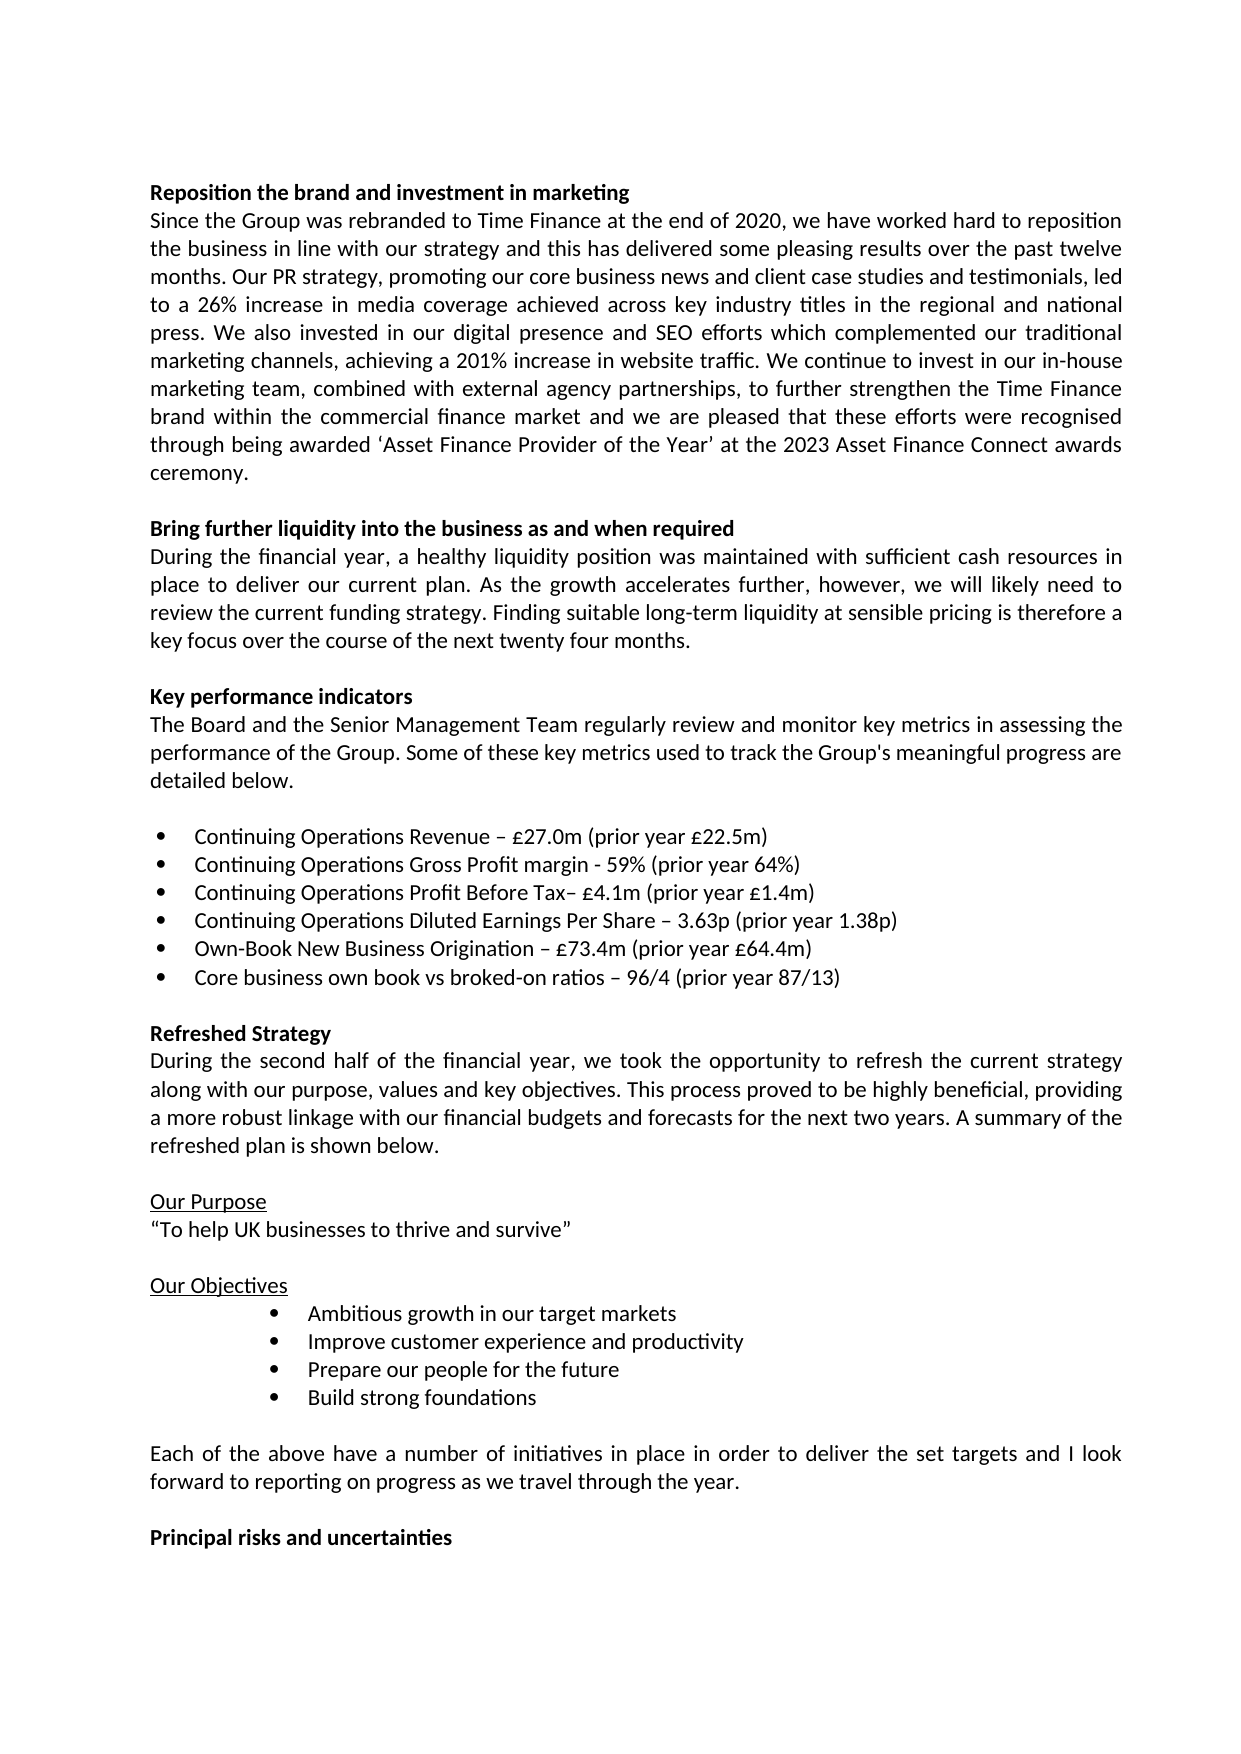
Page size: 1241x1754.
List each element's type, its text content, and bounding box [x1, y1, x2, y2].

list Continuing Operations Revenue – £27.0m (prior year £22.5m) [157, 822, 1124, 851]
text Each of the above have a number of initiatives in place in order to deliver the set targets and I look forward to reporting on progress as we travel through the year. [150, 1439, 1124, 1495]
list Own-Book New Business Origination – £73.4m (prior year £64.4m) [157, 934, 1124, 963]
text Refreshed Strategy [150, 1019, 1124, 1047]
text Our Purpose [150, 1187, 1124, 1215]
list Continuing Operations Gross Profit margin - 59% (prior year 64%) [157, 851, 1124, 878]
list Build strong foundations [270, 1383, 1124, 1411]
text Principal risks and uncertainties [150, 1523, 1124, 1551]
list Continuing Operations Profit Before Tax– £4.1m (prior year £1.4m) [157, 878, 1124, 907]
text Our Objectives [150, 1271, 1124, 1299]
text During the second half of the financial year, we took the opportunity to refresh the current strategy along with our purpose, values and key objectives. This process proved to be highly beneficial, providing a more robust linkage with our financial budgets and forecasts for the next two years. A summary of the refreshed plan is shown below. [150, 1047, 1124, 1159]
list Core business own book vs broked-on ratios – 96/4 (prior year 87/13) [157, 963, 1124, 991]
list Improve customer experience and productivity [270, 1327, 1124, 1355]
list Prepare our people for the future [270, 1355, 1124, 1383]
text Reposition the brand and investment in marketing [150, 178, 1124, 206]
text The Board and the Senior Management Team regularly review and monitor key metrics in assessing the performance of the Group. Some of these key metrics used to track the Group's meaningful progress are detailed below. [150, 710, 1124, 794]
list Continuing Operations Diluted Earnings Per Share – 3.63p (prior year 1.38p) [157, 907, 1124, 934]
list Ambitious growth in our target markets [270, 1299, 1124, 1327]
text Bring further liquidity into the business as and when required [150, 514, 1124, 542]
text Key performance indicators [150, 682, 1124, 710]
text “To help UK businesses to thrive and survive” [150, 1215, 1124, 1243]
text During the financial year, a healthy liquidity position was maintained with sufficient cash resources in place to deliver our current plan. As the growth accelerates further, however, we will likely need to review the current funding strategy. Finding suitable long-term liquidity at sensible pricing is therefore a key focus over the course of the next twenty four months. [150, 542, 1124, 654]
text Since the Group was rebranded to Time Finance at the end of 2020, we have worked hard to reposition the business in line with our strategy and this has delivered some pleasing results over the past twelve months. Our PR strategy, promoting our core business news and client case studies and testimonials, led to a 26% increase in media coverage achieved across key industry titles in the regional and national press. We also invested in our digital presence and SEO efforts which complemented our traditional marketing channels, achieving a 201% increase in website traffic. We continue to invest in our in-house marketing team, combined with external agency partnerships, to further strengthen the Time Finance brand within the commercial finance market and we are pleased that these efforts were recognised through being awarded ‘Asset Finance Provider of the Year’ at the 2023 Asset Finance Connect awards ceremony. [150, 206, 1124, 486]
